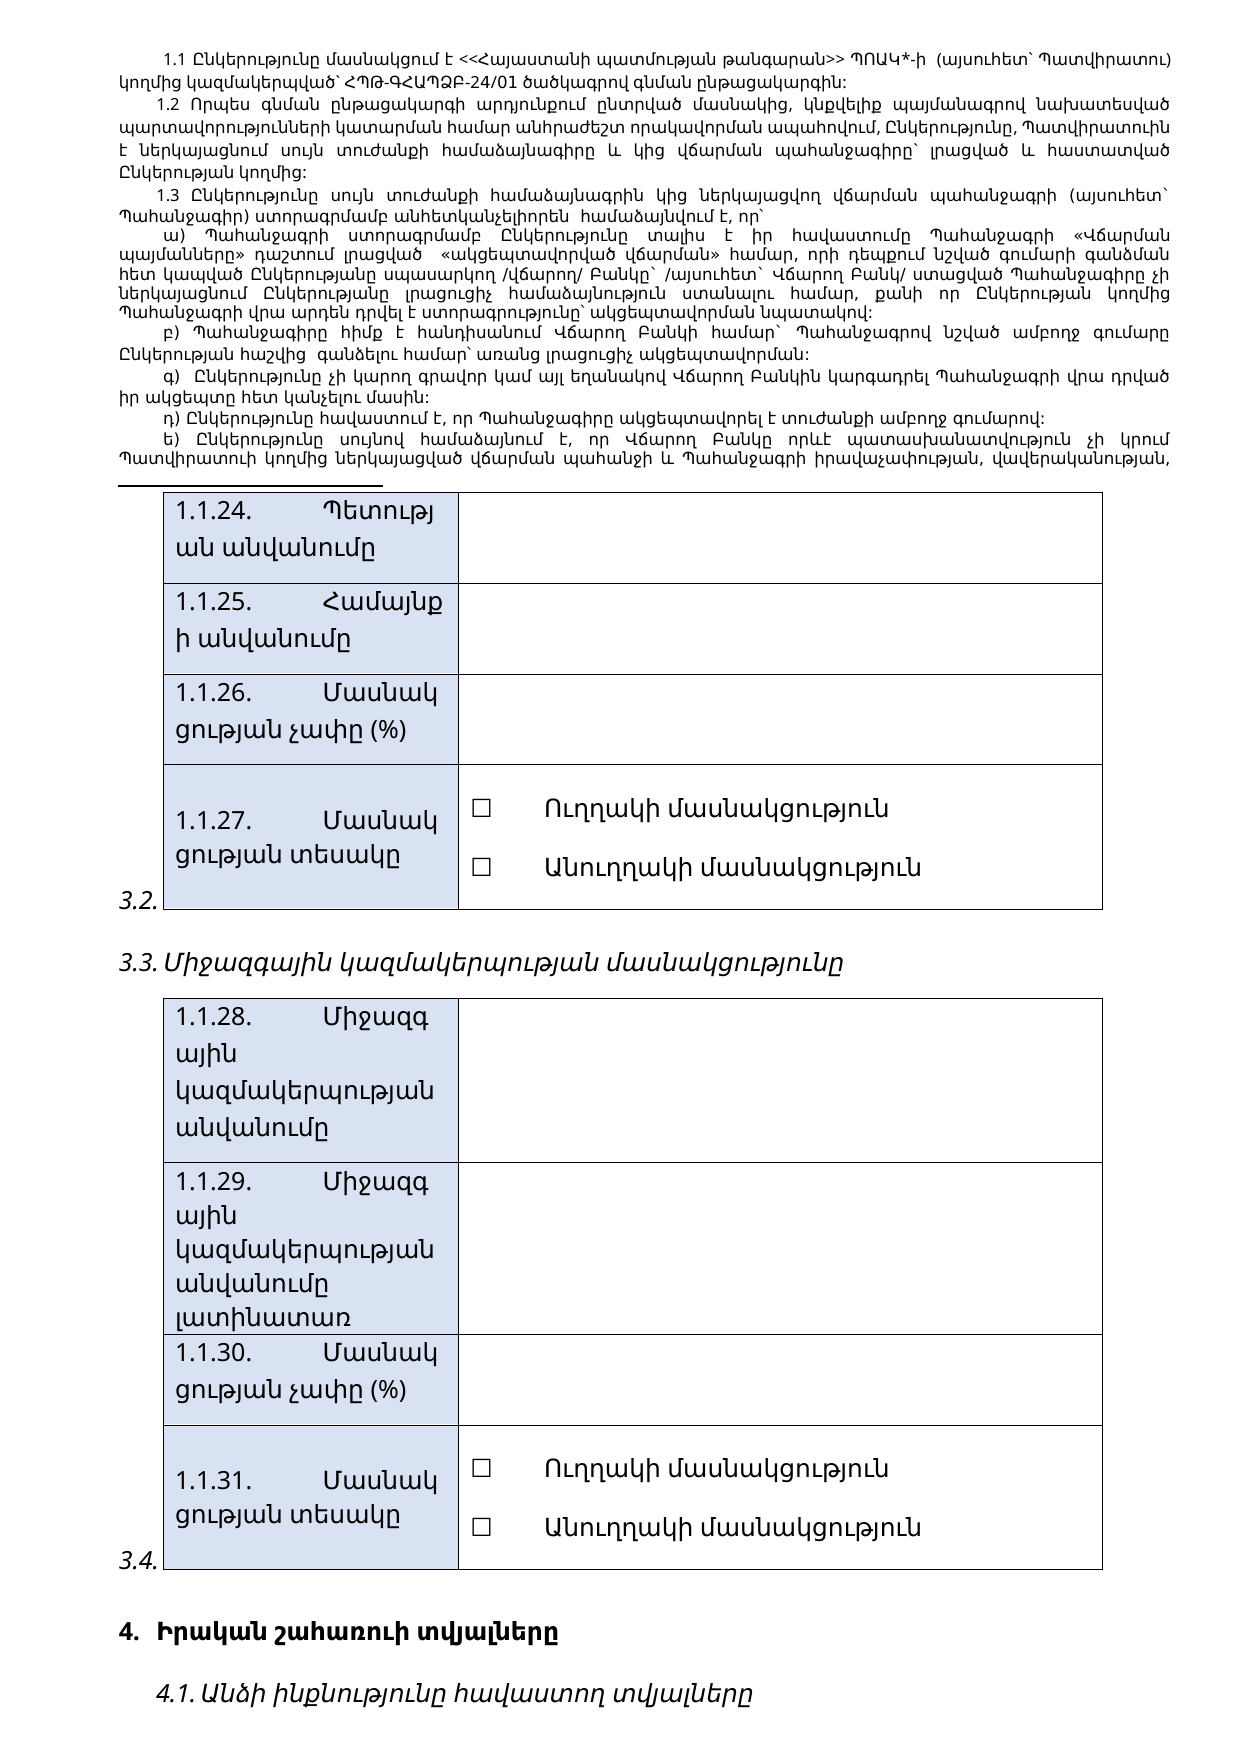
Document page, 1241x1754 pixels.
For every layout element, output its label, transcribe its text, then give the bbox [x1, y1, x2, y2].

text բ) Պահանջագիրը հիմք է հանդիսանում Վճարող Բանկի համար` Պահանջագրով նշված ամբողջ գումարը Ընկերության հաշվից գանձելու համար՝ առանց լրացուցիչ ակցեպտավորման: [118, 323, 1171, 365]
text ե) Ընկերությունը սույնով համաձայնում է, որ Վճարող Բանկը որևէ պատասխանատվություն չի կրում Պատվիրատուի կողմից ներկայացված վճարման պահանջի և Պահանջագրի իրավաչափության, վավերականության, ներկայացման ժամկետների և Պահանջագրի կատարումն ապահովելու համար Վճարող Բանկի կողմից իրականացվող գործողությունների համար: [118, 429, 1171, 468]
text 1.3 Ընկերությունը սույն տուժանքի համաձայնագրին կից ներկայացվող վճարման պահանջագրի (այսուհետ` Պահանջագիր) ստորագրմամբ անհետկանչելիորեն համաձայնվում է, որ՝ [118, 184, 1171, 226]
list Ընկերությունը մասնակցում է <<Հայաստանի պատմության թանգարան>> ՊՈԱԿ*-ի (այսուհետ` Պատվիրատու) կողմից կազմակերպված` ՀՊԹ-ԳՀԱՊՁԲ-24/01 ծածկագրով գնման ընթացակարգին: [118, 47, 1171, 93]
text դ) Ընկերությունը հավաստում է, որ Պահանջագիրը ակցեպտավորել է տուժանքի ամբողջ գումարով: [163, 407, 1171, 429]
text 1.2 Որպես գնման ընթացակարգի արդյունքում ընտրված մասնակից, կնքվելիք պայմանագրով նախատեսված պարտավորությունների կատարման համար անհրաժեշտ որակավորման ապահովում, Ընկերությունը, Պատվիրատուին է ներկայացնում սույն տուժանքի համաձայնագիրը և կից վճարման պահանջագիրը` լրացված և հաստատված Ընկերության կողմից: [118, 93, 1171, 184]
text ա) Պահանջագրի ստորագրմամբ Ընկերությունը տալիս է իր հավաստումը Պահանջագրի «Վճարման պայմանները» դաշտում լրացված «ակցեպտավորված վճարման» համար, որի դեպքում նշված գումարի գանձման հետ կապված Ընկերությանը սպասարկող /վճարող/ Բանկը` /այսուհետ` Վճարող Բանկ/ ստացված Պահանջագիրը չի ներկայացնում Ընկերությանը լրացուցիչ համաձայնություն ստանալու համար, քանի որ Ընկերության կողմից Պահանջագրի վրա արդեն դրվել է ստորագրությունը՝ ակցեպտավորման նպատակով: [118, 226, 1171, 323]
text գ) Ընկերությունը չի կարող գրավոր կամ այլ եղանակով Վճարող Բանկին կարգադրել Պահանջագրի վրա դրված իր ակցեպտը հետ կանչելու մասին: [118, 365, 1171, 407]
